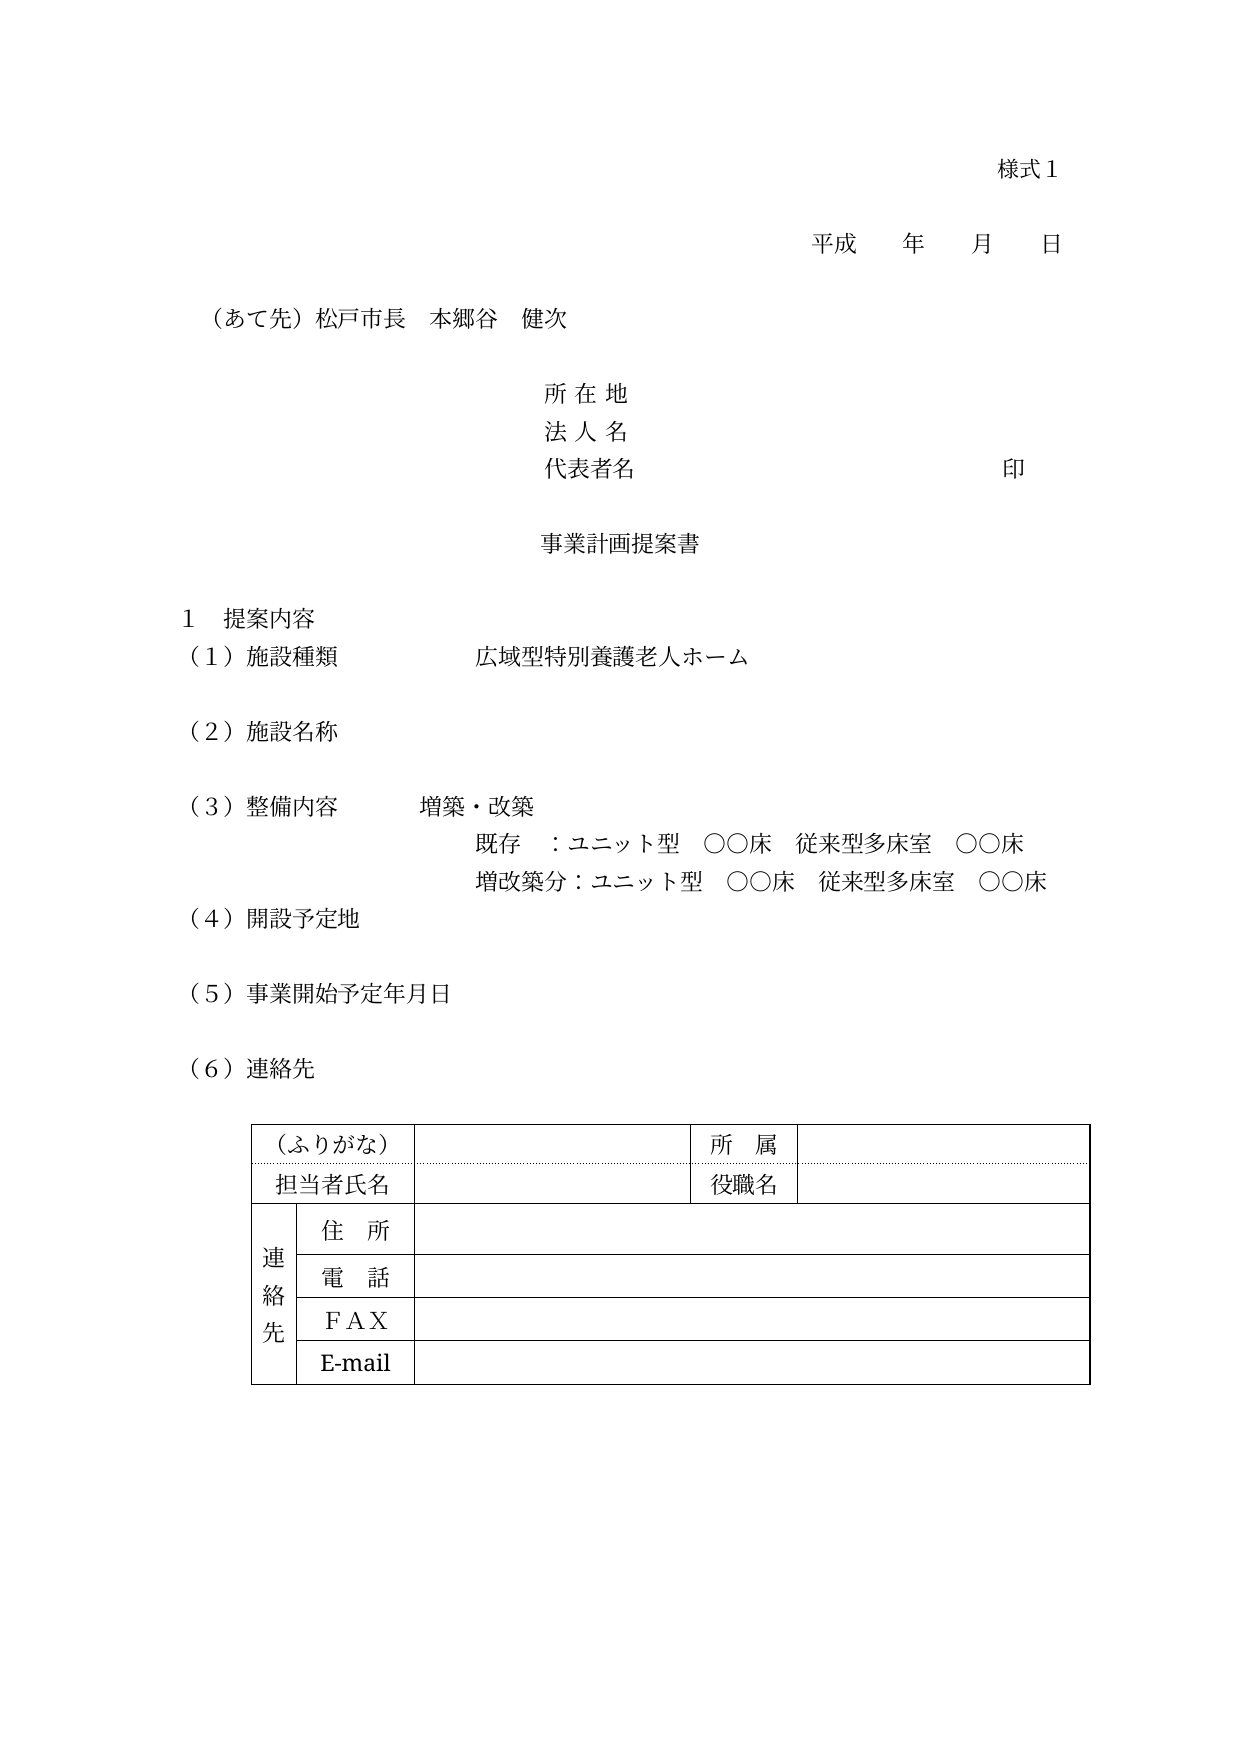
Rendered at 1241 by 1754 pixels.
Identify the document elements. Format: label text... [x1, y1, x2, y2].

table_cell [415, 1163, 690, 1203]
table_cell [415, 1204, 1089, 1254]
text 代表者名 印 [177, 449, 1063, 487]
text 増改築分：ユニット型 ○○床 従来型多床室 ○○床 [177, 862, 1063, 899]
table_cell E-mail [297, 1341, 414, 1384]
text （１）施設種類 広域型特別養護老人ホーム [177, 637, 1063, 674]
table_header （ふりがな） [252, 1125, 414, 1163]
table_header 所 属 [691, 1125, 797, 1163]
table_cell [798, 1163, 1089, 1203]
text （あて先）松戸市長 本郷谷 健次 [177, 299, 1063, 337]
table_cell [415, 1255, 1089, 1297]
text 事業計画提案書 [177, 524, 1063, 562]
table_cell [415, 1298, 1089, 1340]
table_cell 住 所 [297, 1204, 414, 1254]
text （３）整備内容 増築・改築 [177, 787, 1063, 824]
text １ 提案内容 [177, 599, 1063, 637]
table_cell 電 話 [297, 1255, 414, 1297]
table_header [798, 1125, 1089, 1163]
text 所在地 [177, 374, 1063, 412]
table_cell ＦＡＸ [297, 1298, 414, 1340]
text （５）事業開始予定年月日 [177, 974, 1063, 1012]
table_header [415, 1125, 690, 1163]
text （２）施設名称 [177, 712, 1063, 749]
table_cell 役職名 [691, 1163, 797, 1203]
text （６）連絡先 [177, 1049, 1063, 1087]
table_cell 連絡先 [252, 1204, 296, 1384]
text （４）開設予定地 [177, 899, 1063, 937]
text 既存 ：ユニット型 ○○床 従来型多床室 ○○床 [177, 824, 1063, 862]
text 様式１ [177, 149, 1063, 187]
text 法人名 [177, 412, 1063, 449]
table_cell [415, 1341, 1089, 1384]
text 平成 年 月 日 [177, 224, 1063, 262]
table_cell 担当者氏名 [252, 1163, 414, 1203]
